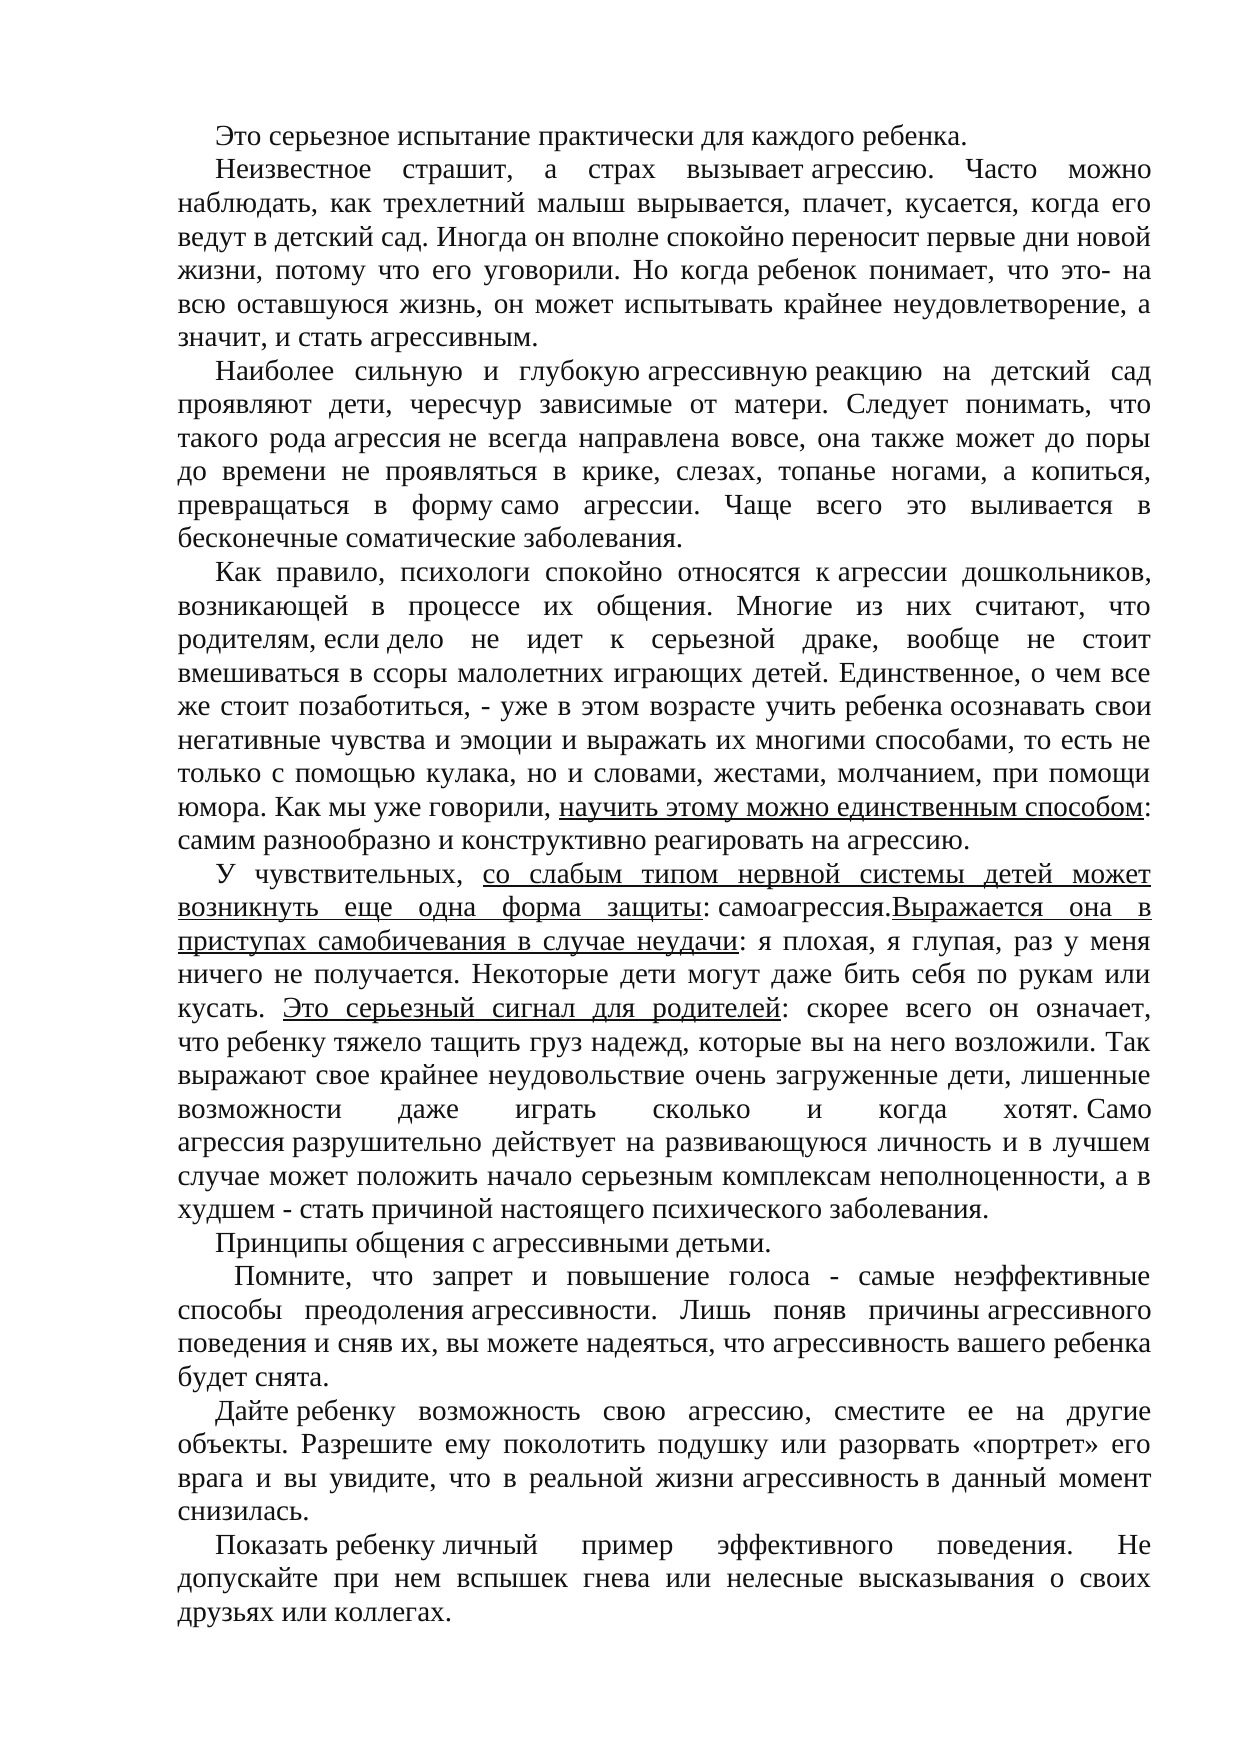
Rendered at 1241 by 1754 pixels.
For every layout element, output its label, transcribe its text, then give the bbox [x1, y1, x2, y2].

text Показать ребенку личный пример эффективного поведения. Не допускайте при нем вспышек гнева или нелесные высказывания о своих друзьях или коллегах. [177, 1527, 1152, 1627]
text Наиболее сильную и глубокую агрессивную реакцию на детский сад проявляют дети, чересчур зависимые от матери. Следует понимать, что такого рода агрессия не всегда направлена вовсе, она также может до поры до времени не проявляться в крике, слезах, топанье ногами, а копиться, превращаться в форму само агрессии. Чаще всего это выливается в бесконечные соматические заболевания. [177, 353, 1152, 554]
text Дайте ребенку возможность свою агрессию, сместите ее на другие объекты. Разрешите ему поколотить подушку или разорвать «портрет» его врага и вы увидите, что в реальной жизни агрессивность в данный момент снизилась. [177, 1393, 1152, 1527]
text Неизвестное страшит, а страх вызывает агрессию. Часто можно наблюдать, как трехлетний малыш вырывается, плачет, кусается, когда его ведут в детский сад. Иногда он вполне спокойно переносит первые дни новой жизни, потому что его уговорили. Но когда ребенок понимает, что это- на всю оставшуюся жизнь, он может испытывать крайнее неудовлетворение, а значит, и стать агрессивным. [177, 152, 1152, 353]
text Как правило, психологи спокойно относятся к агрессии дошкольников, возникающей в процессе их общения. Многие из них считают, что родителям, если дело не идет к серьезной драке, вообще не стоит вмешиваться в ссоры малолетних играющих детей. Единственное, о чем все же стоит позаботиться, - уже в этом возрасте учить ребенка осознавать свои негативные чувства и эмоции и выражать их многими способами, то есть не только с помощью кулака, но и словами, жестами, молчанием, при помощи юмора. Как мы уже говорили, научить этому можно единственным способом: самим разнообразно и конструктивно реагировать на агрессию. [177, 554, 1152, 856]
text Это серьезное испытание практически для каждого ребенка. [177, 118, 1152, 152]
text Принципы общения с агрессивными детьми. [177, 1225, 1152, 1258]
text У чувствительных, со слабым типом нервной системы детей может возникнуть еще одна форма защиты: самоагрессия.Выражается она в приступах самобичевания в случае неудачи: я плохая, я глупая, раз у меня ничего не получается. Некоторые дети могут даже бить себя по рукам или кусать. Это серьезный сигнал для родителей: скорее всего он означает, что ребенку тяжело тащить груз надежд, которые вы на него возложили. Так выражают свое крайнее неудовольствие очень загруженные дети, лишенные возможности даже играть сколько и когда хотят. Само агрессия разрушительно действует на развивающуюся личность и в лучшем случае может положить начало серьезным комплексам неполноценности, а в худшем - стать причиной настоящего психического заболевания. [177, 856, 1152, 1225]
text Помните, что запрет и повышение голоса - самые неэффективные способы преодоления агрессивности. Лишь поняв причины агрессивного поведения и сняв их, вы можете надеяться, что агрессивность вашего ребенка будет снята. [177, 1258, 1152, 1393]
